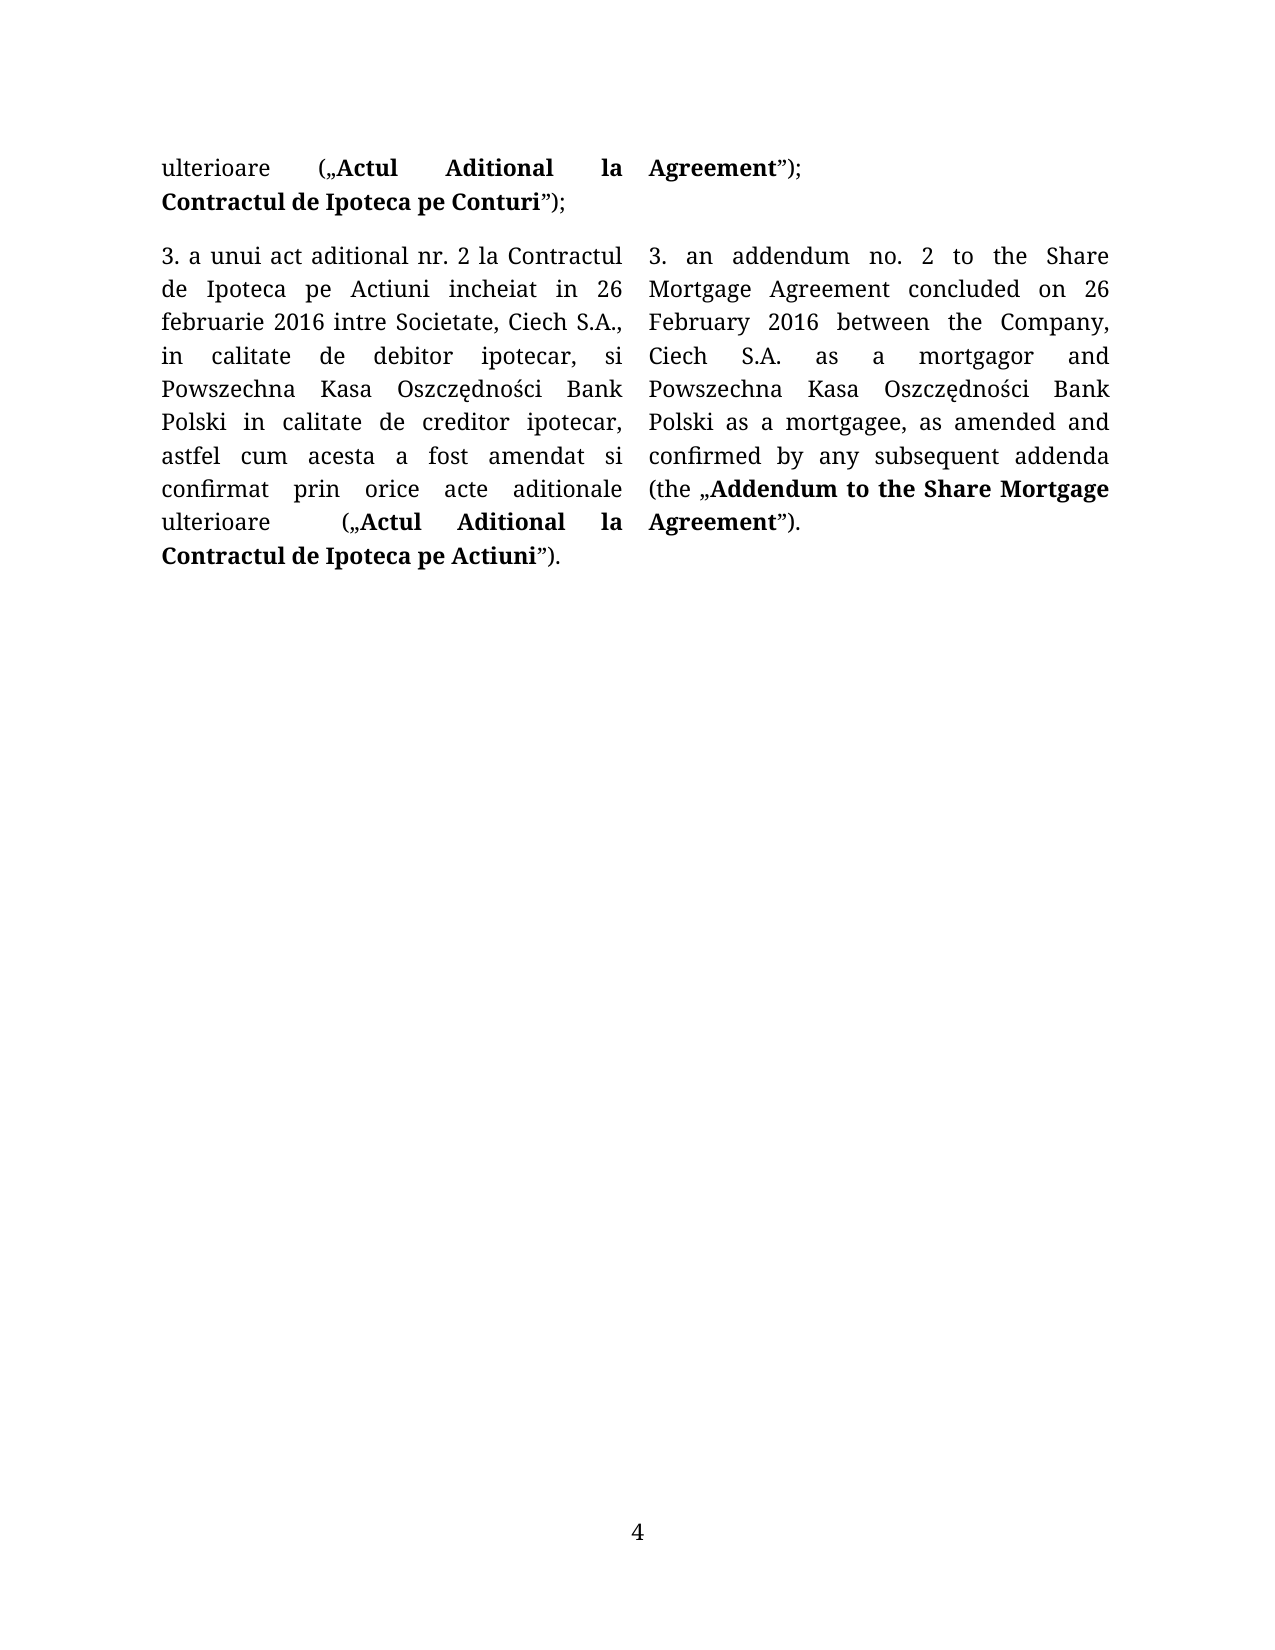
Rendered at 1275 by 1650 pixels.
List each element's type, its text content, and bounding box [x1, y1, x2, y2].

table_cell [150, 150, 637, 237]
table_cell 3. an addendum no. 2 to the Share Mortgage Agreement concluded on 26 February 2016 between the Company, Ciech S.A. as a mortgagor and Powszechna Kasa Oszczędności Bank Polski as a mortgagee, as amended and confirmed by any subsequent addenda (the „Addendum to the Share Mortgage Agreement”). [637, 238, 1124, 592]
table_cell 3. a unui act aditional nr. 2 la Contractul de Ipoteca pe Actiuni incheiat in 26 februarie 2016 intre Societate, Ciech S.A., in calitate de debitor ipotecar, si Powszechna Kasa Oszczędności Bank Polski in calitate de creditor ipotecar, astfel cum acesta a fost amendat si confirmat prin orice acte aditionale ulterioare („Actul Aditional la Contractul de Ipoteca pe Actiuni”). [150, 238, 637, 592]
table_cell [637, 150, 1124, 237]
